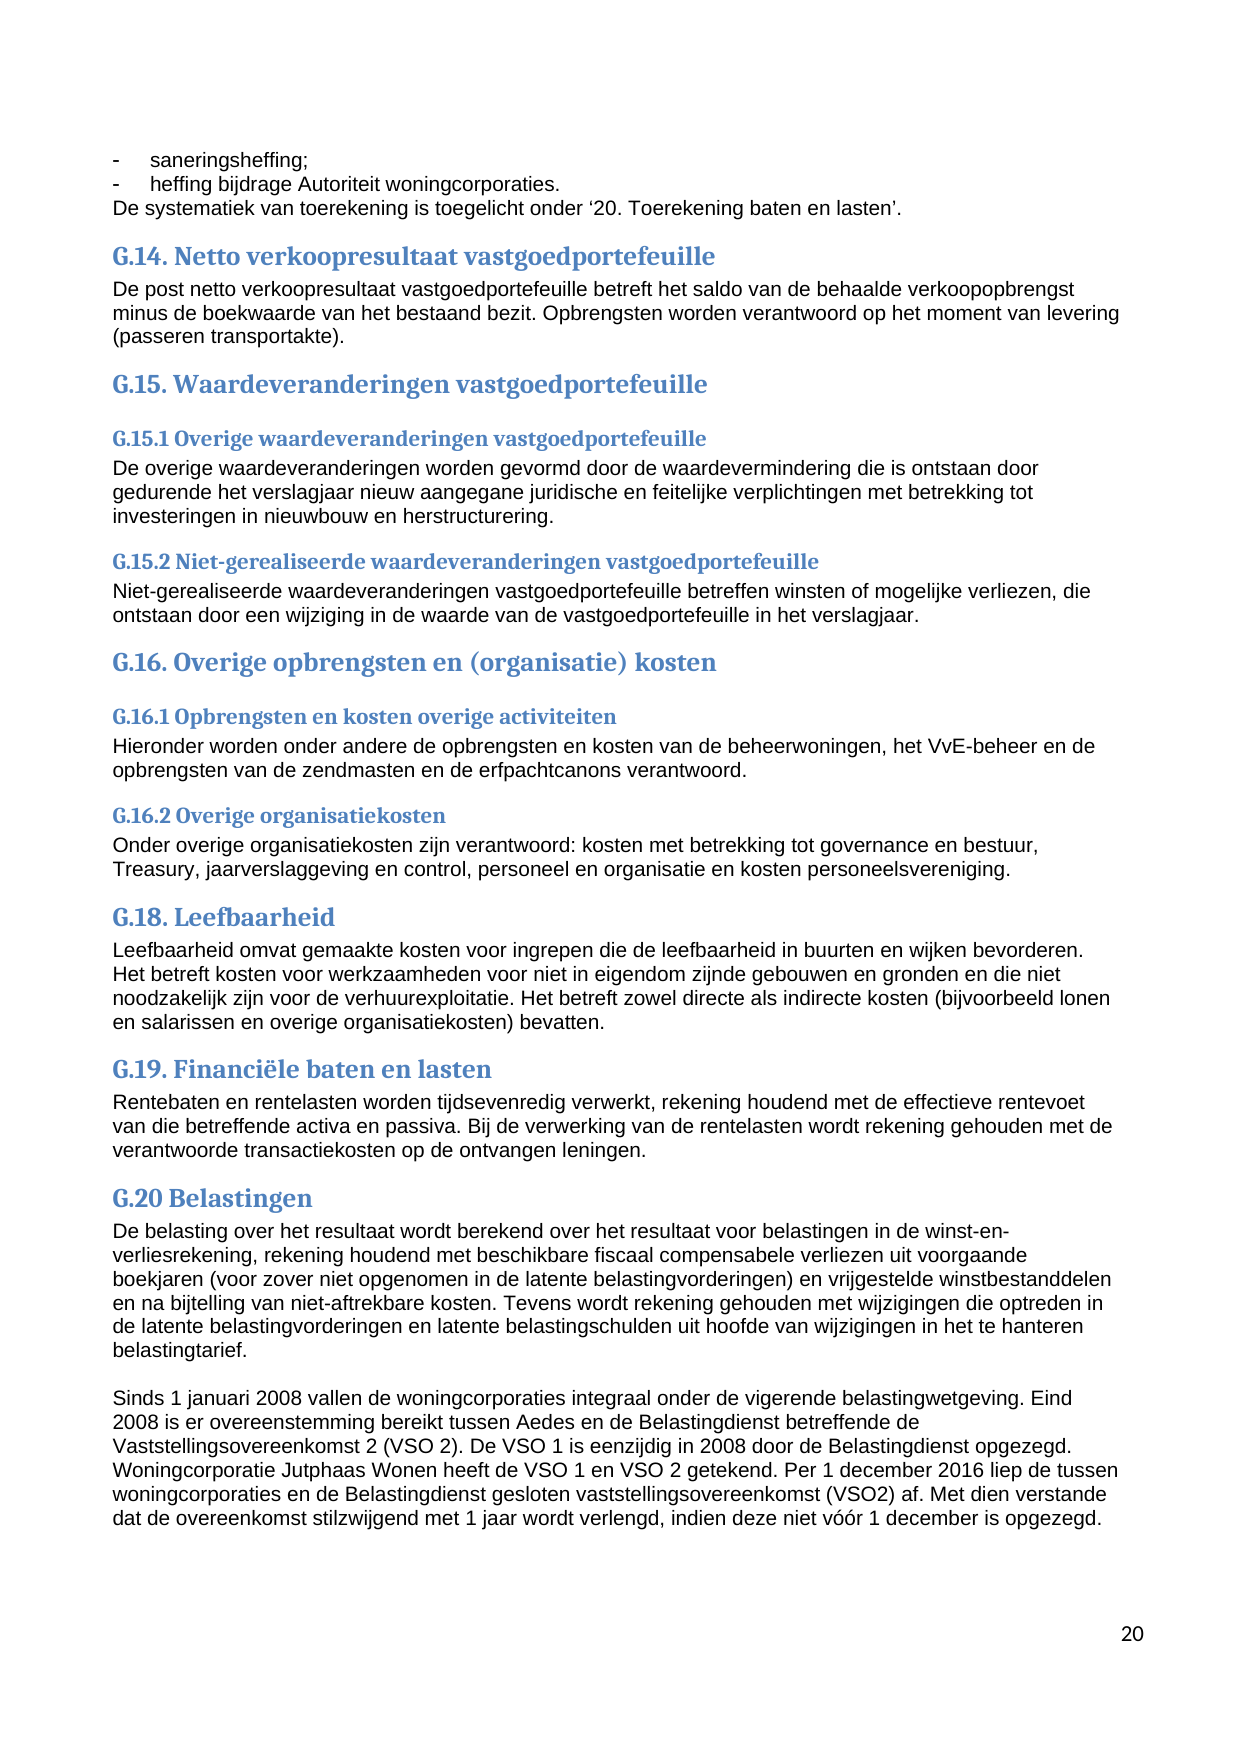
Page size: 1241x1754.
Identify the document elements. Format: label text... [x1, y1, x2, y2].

subtitle G.16. Overige opbrengsten en (organisatie) kosten [112, 647, 1122, 679]
text De systematiek van toerekening is toegelicht onder ‘20. Toerekening baten en lasten’. [112, 196, 1122, 220]
text De post netto verkoopresultaat vastgoedportefeuille betreft het saldo van de behaalde verkoopopbrengst minus de boekwaarde van het bestaand bezit. Opbrengsten worden verantwoord op het moment van levering (passeren transportakte). [112, 276, 1122, 348]
subtitle G.16.2 Overige organisatiekosten [112, 803, 1122, 829]
subtitle G.18. Leefbaarheid [112, 902, 1122, 933]
subtitle G.20 Belastingen [112, 1183, 1122, 1214]
subtitle G.16.1 Opbrengsten en kosten overige activiteiten [112, 704, 1122, 730]
list heffing bijdrage Autoriteit woningcorporaties. [112, 172, 1122, 196]
text Rentebaten en rentelasten worden tijdsevenredig verwerkt, rekening houdend met de effectieve rentevoet van die betreffende activa en passiva. Bij de verwerking van de rentelasten wordt rekening gehouden met de verantwoorde transactiekosten op de ontvangen leningen. [112, 1090, 1122, 1162]
list saneringsheffing; [112, 148, 1122, 172]
subtitle G.15.2 Niet-gerealiseerde waardeveranderingen vastgoedportefeuille [112, 548, 1122, 575]
text Hieronder worden onder andere de opbrengsten en kosten van de beheerwoningen, het VvE-beheer en de opbrengsten van de zendmasten en de erfpachtcanons verantwoord. [112, 734, 1122, 782]
text De overige waardeveranderingen worden gevormd door de waardevermindering die is ontstaan door gedurende het verslagjaar nieuw aangegane juridische en feitelijke verplichtingen met betrekking tot investeringen in nieuwbouw en herstructurering. [112, 456, 1122, 528]
subtitle G.15. Waardeveranderingen vastgoedportefeuille [112, 369, 1122, 400]
subtitle G.14. Netto verkoopresultaat vastgoedportefeuille [112, 241, 1122, 272]
text Sinds 1 januari 2008 vallen de woningcorporaties integraal onder de vigerende belastingwetgeving. Eind 2008 is er overeenstemming bereikt tussen Aedes en de Belastingdienst betreffende de Vaststellingsovereenkomst 2 (VSO 2). De VSO 1 is eenzijdig in 2008 door de Belastingdienst opgezegd. Woningcorporatie Jutphaas Wonen heeft de VSO 1 en VSO 2 getekend. Per 1 december 2016 liep de tussen woningcorporaties en de Belastingdienst gesloten vaststellingsovereenkomst (VSO2) af. Met dien verstande dat de overeenkomst stilzwijgend met 1 jaar wordt verlengd, indien deze niet vóór 1 december is opgezegd. [112, 1386, 1122, 1530]
text Onder overige organisatiekosten zijn verantwoord: kosten met betrekking tot governance en bestuur, Treasury, jaarverslaggeving en control, personeel en organisatie en kosten personeelsvereniging. [112, 833, 1122, 881]
text Niet-gerealiseerde waardeveranderingen vastgoedportefeuille betreffen winsten of mogelijke verliezen, die ontstaan door een wijziging in de waarde van de vastgoedportefeuille in het verslagjaar. [112, 579, 1122, 627]
subtitle G.15.1 Overige waardeveranderingen vastgoedportefeuille [112, 426, 1122, 452]
text Leefbaarheid omvat gemaakte kosten voor ingrepen die de leefbaarheid in buurten en wijken bevorderen. Het betreft kosten voor werkzaamheden voor niet in eigendom zijnde gebouwen en gronden en die niet noodzakelijk zijn voor de verhuurexploitatie. Het betreft zowel directe als indirecte kosten (bijvoorbeeld lonen en salarissen en overige organisatiekosten) bevatten. [112, 938, 1122, 1033]
subtitle G.19. Financiële baten en lasten [112, 1054, 1122, 1086]
text De belasting over het resultaat wordt berekend over het resultaat voor belastingen in de winst-en-verliesrekening, rekening houdend met beschikbare fiscaal compensabele verliezen uit voorgaande boekjaren (voor zover niet opgenomen in de latente belastingvorderingen) en vrijgestelde winstbestanddelen en na bijtelling van niet-aftrekbare kosten. Tevens wordt rekening gehouden met wijzigingen die optreden in de latente belastingvorderingen en latente belastingschulden uit hoofde van wijzigingen in het te hanteren belastingtarief. [112, 1218, 1122, 1362]
